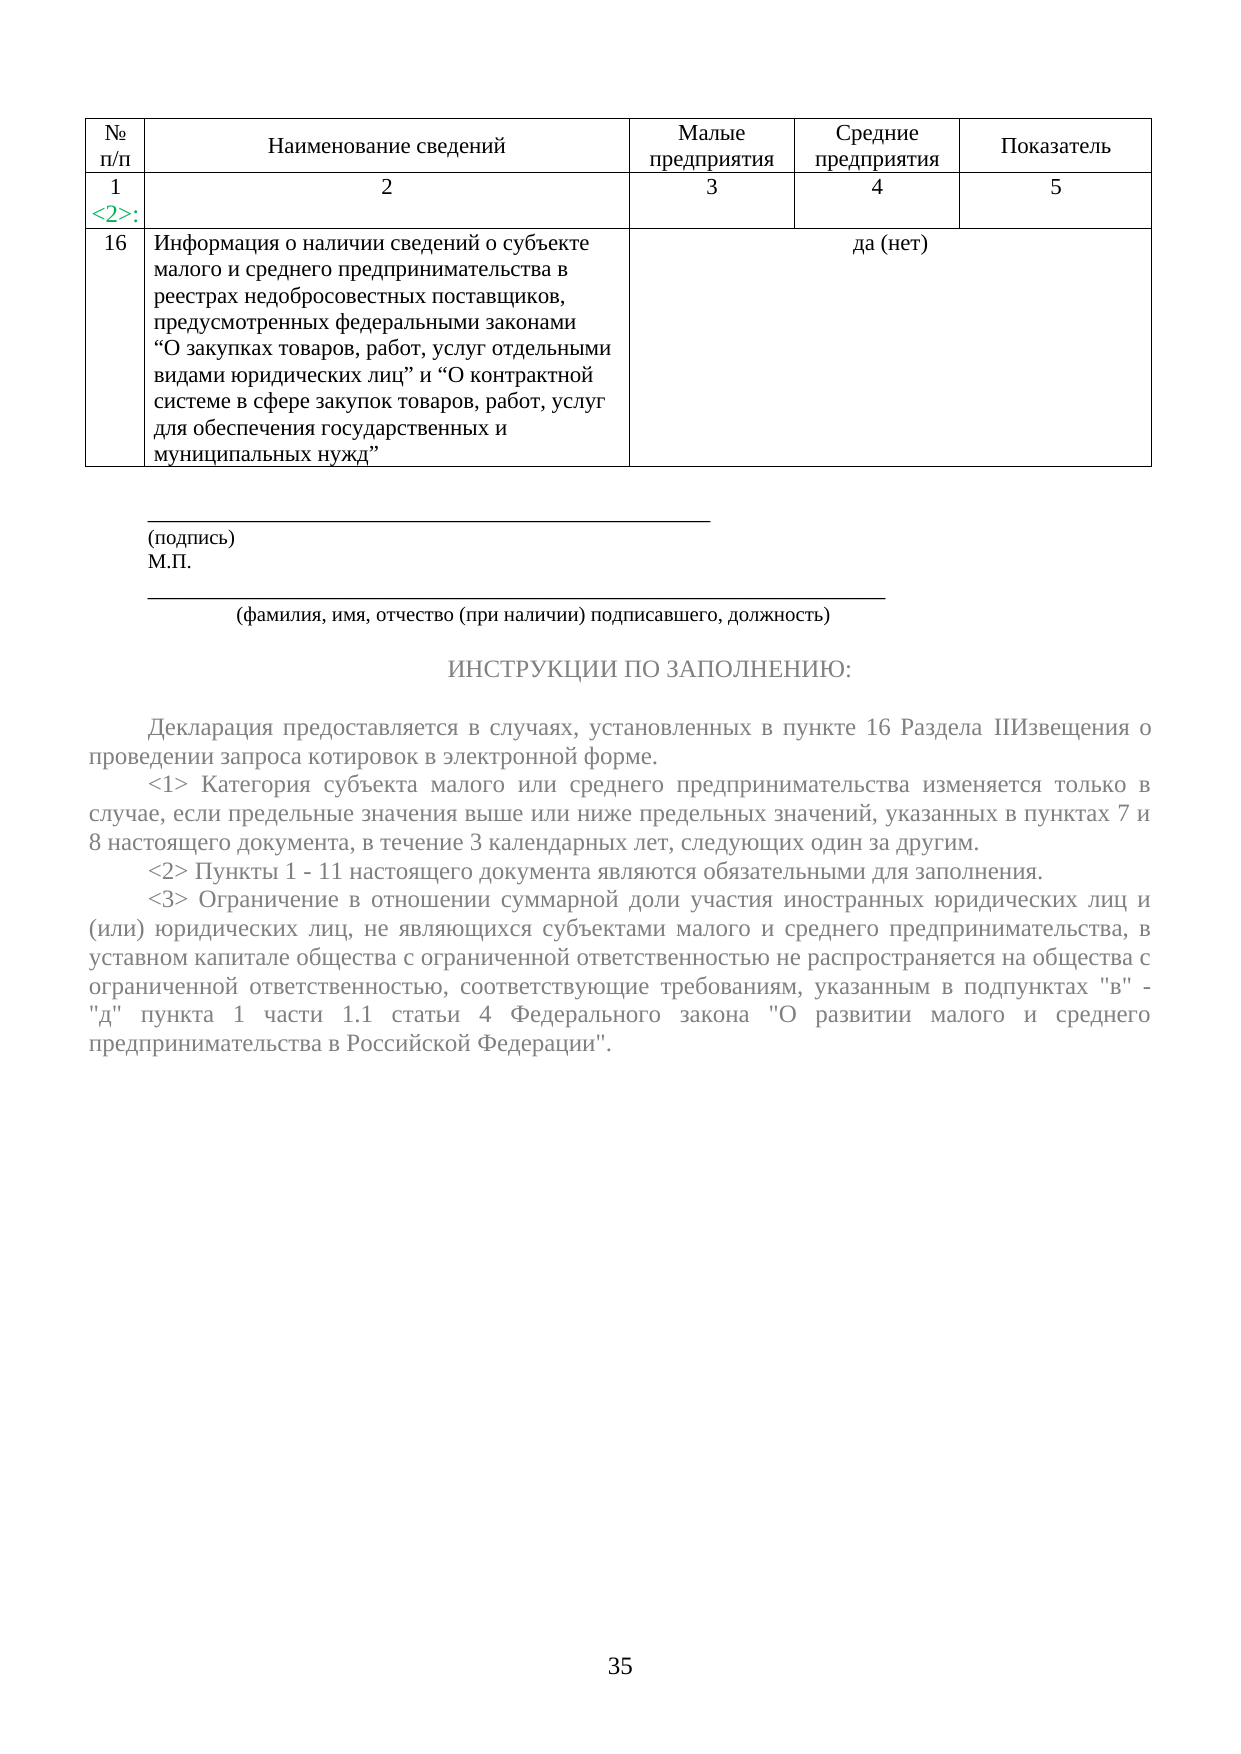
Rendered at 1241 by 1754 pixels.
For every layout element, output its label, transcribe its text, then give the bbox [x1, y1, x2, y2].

text ___________________________________________________________ [89, 573, 1152, 602]
text <3> Ограничение в отношении суммарной доли участия иностранных юридических лиц и (или) юридических лиц, не являющихся субъектами малого и среднего предпринимательства, в уставном капитале общества с ограниченной ответственностью не распространяется на общества с ограниченной ответственностью, соответствующие требованиям, указанным в подпунктах "в" - "д" пункта 1 части 1.1 статьи 4 Федерального закона "О развитии малого и среднего предпринимательства в Российской Федерации". [89, 884, 1152, 1057]
text <2> Пункты 1 - 11 настоящего документа являются обязательными для заполнения. [89, 856, 1152, 884]
table_cell 1 <2>: [86, 173, 144, 228]
text (подпись) [89, 525, 1152, 549]
text <1> Категория субъекта малого или среднего предпринимательства изменяется только в случае, если предельные значения выше или ниже предельных значений, указанных в пунктах 7 и 8 настоящего документа, в течение 3 календарных лет, следующих один за другим. [89, 769, 1152, 856]
table_cell 2 [145, 173, 629, 228]
table_header Наименование сведений [145, 119, 629, 172]
table_header № п/п [86, 119, 144, 172]
table_header Показатель [960, 119, 1151, 172]
table_cell 16 [86, 229, 144, 466]
text М.П. [89, 549, 1152, 573]
table_header Средние предприятия [795, 119, 959, 172]
table_cell 3 [630, 173, 794, 228]
text ИНСТРУКЦИИ ПО ЗАПОЛНЕНИЮ: [148, 654, 1152, 683]
table_cell Информация о наличии сведений о субъекте малого и среднего предпринимательства в реестрах недобросовестных поставщиков, предусмотренных федеральными законами “О закупках товаров, работ, услуг отдельными видами юридических лиц” и “О контрактной системе в сфере закупок товаров, работ, услуг для обеспечения государственных и муниципальных нужд” [145, 229, 629, 466]
text (фамилия, имя, отчество (при наличии) подписавшего, должность) [162, 602, 1152, 626]
table_cell 4 [795, 173, 959, 228]
text Декларация предоставляется в случаях, установленных в пункте 16 Раздела IIИзвещения о проведении запроса котировок в электронной форме. [89, 712, 1152, 769]
table_cell 5 [960, 173, 1151, 228]
table_header Малые предприятия [630, 119, 794, 172]
table_cell да (нет) [630, 229, 1151, 466]
text _____________________________________________ [89, 496, 1152, 525]
